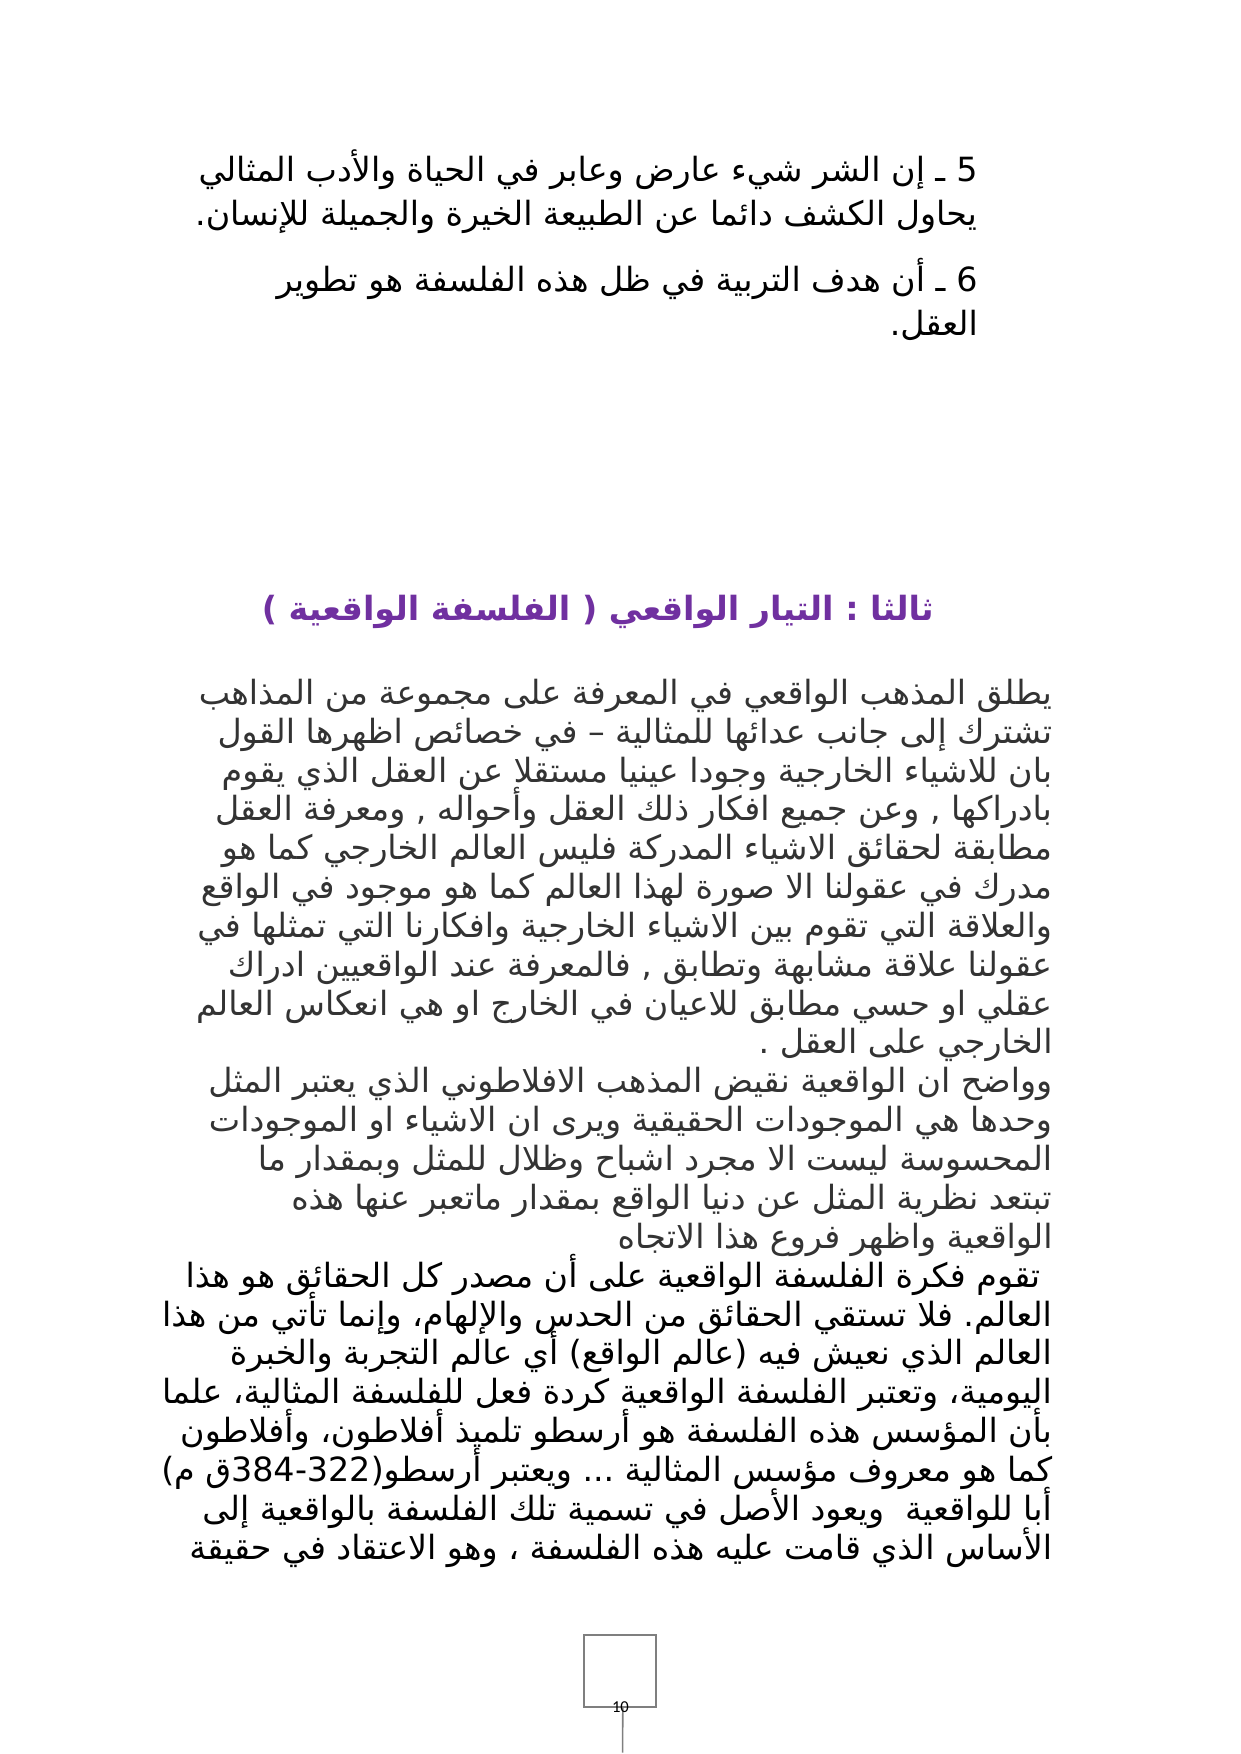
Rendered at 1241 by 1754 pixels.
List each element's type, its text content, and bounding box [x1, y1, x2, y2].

text 5 ـ إن الشر شيء عارض وعابر في الحياة والأدب المثالي يحاول الكشف دائما عن الطبيعة الخيرة والجميلة للإنسان. [187, 150, 978, 233]
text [143, 1256, 1053, 1567]
text وواضح ان الواقعية نقيض المذهب الافلاطوني الذي يعتبر المثل وحدها هي الموجودات الحقيقية ويرى ان الاشياء او الموجودات المحسوسة ليست الا مجرد اشباح وظلال للمثل وبمقدار ما تبتعد نظرية المثل عن دنيا الواقع بمقدار ماتعبر عنها هذه الواقعية واظهر فروع هذا الاتجاه [187, 1062, 1053, 1256]
text 6 ـ أن هدف التربية في ظل هذه الفلسفة هو تطوير العقل. [187, 260, 978, 343]
text ثالثا : التيار الواقعي ( الفلسفة الواقعية ) [143, 589, 1053, 628]
text يطلق المذهب الواقعي في المعرفة على مجموعة من المذاهب تشترك إلى جانب عدائها للمثالية – في خصائص اظهرها القول بان للاشياء الخارجية وجودا عينيا مستقلا عن العقل الذي يقوم بادراكها , وعن جميع افكار ذلك العقل وأحواله , ومعرفة العقل مطابقة لحقائق الاشياء المدركة فليس العالم الخارجي كما هو مدرك في عقولنا الا صورة لهذا العالم كما هو موجود في الواقع والعلاقة التي تقوم بين الاشياء الخارجية وافكارنا التي تمثلها في عقولنا علاقة مشابهة وتطابق , فالمعرفة عند الواقعيين ادراك عقلي او حسي مطابق للاعيان في الخارج او هي انعكاس العالم الخارجي على العقل . [187, 673, 1053, 1062]
